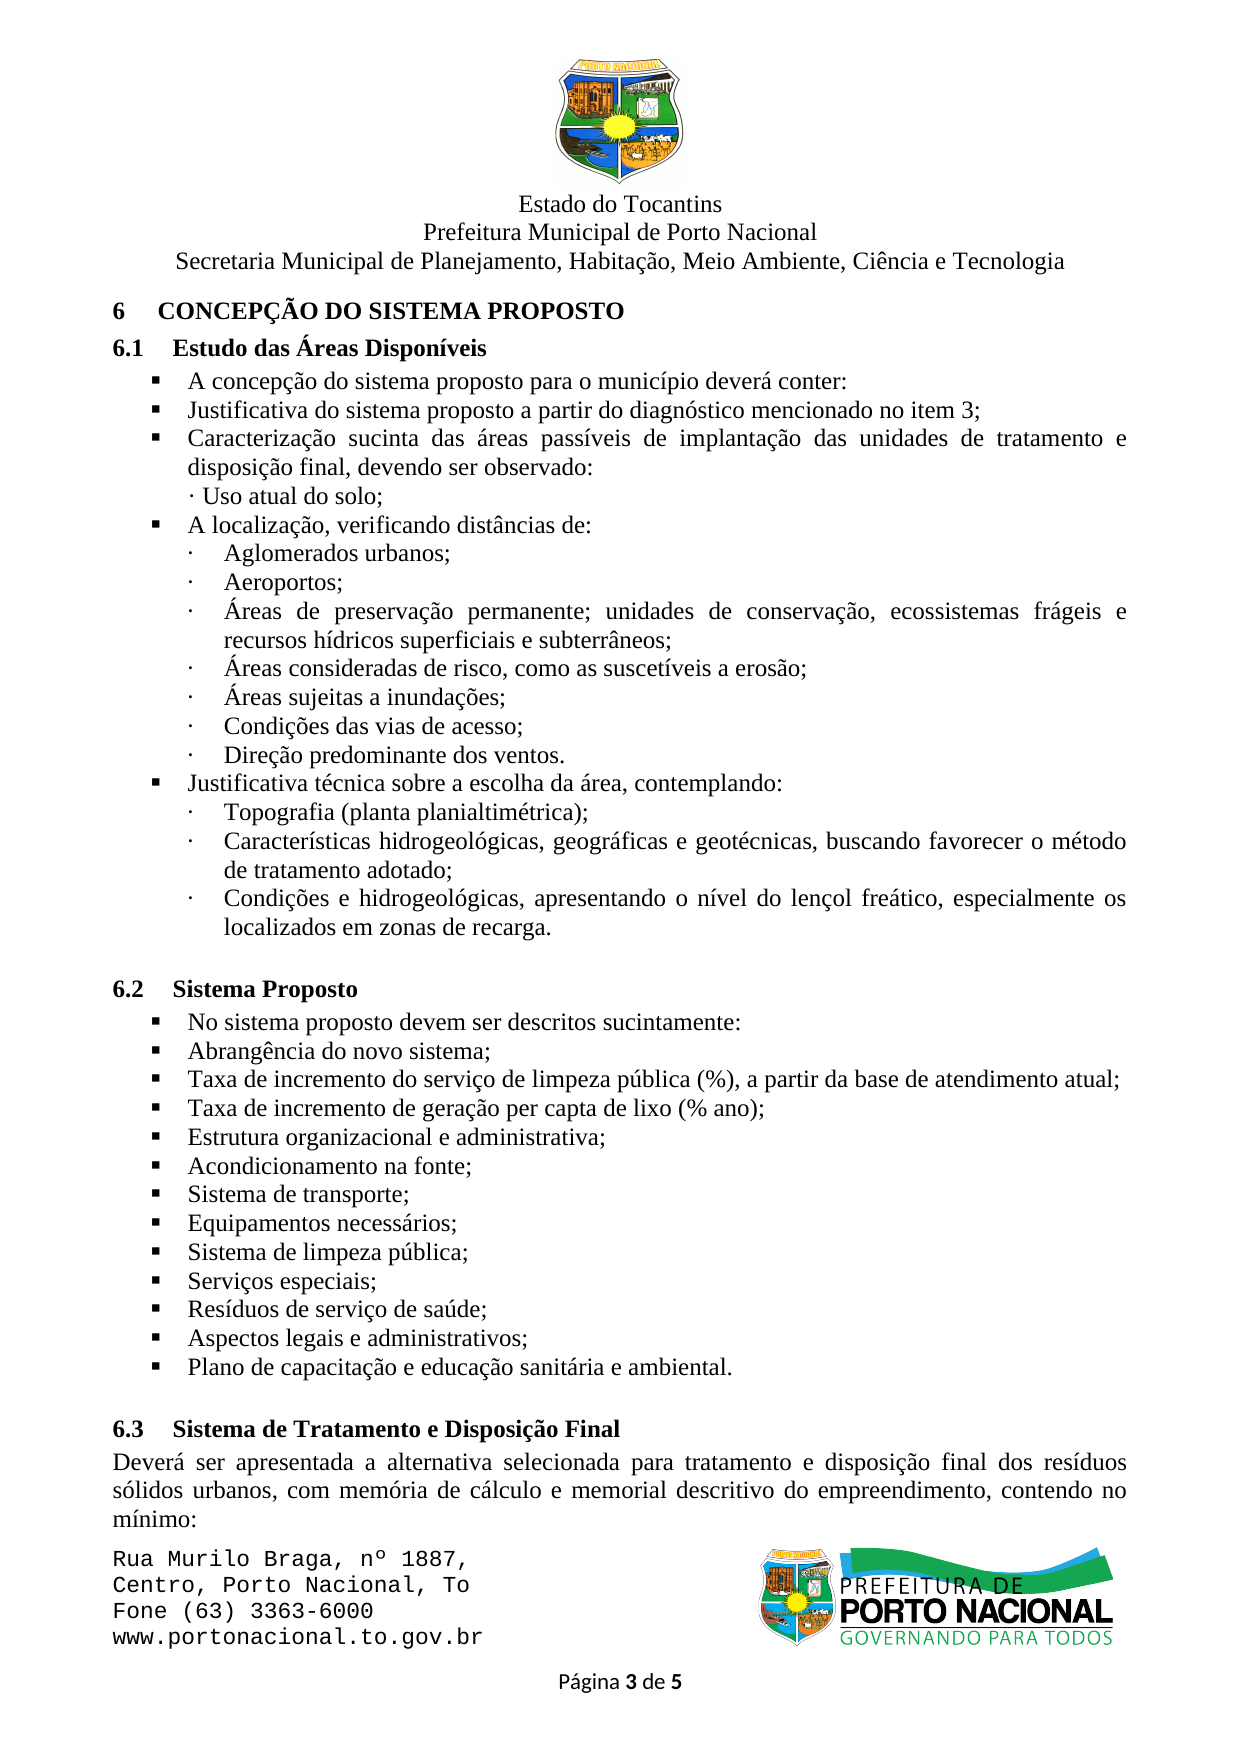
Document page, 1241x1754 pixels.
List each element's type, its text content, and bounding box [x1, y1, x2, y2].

subtitle Estudo das Áreas Disponíveis [112, 333, 1128, 362]
list Abrangência do novo sistema; [150, 1036, 1128, 1064]
subtitle Sistema Proposto [112, 974, 1128, 1003]
list A concepção do sistema proposto para o município deverá conter: [150, 366, 1128, 395]
list Estrutura organizacional e administrativa; [150, 1122, 1128, 1151]
list Sistema de transporte; [150, 1179, 1128, 1208]
list Serviços especiais; [150, 1266, 1128, 1294]
picture [555, 59, 686, 189]
list Taxa de incremento do serviço de limpeza pública (%), a partir da base de atendimento atual; [150, 1064, 1128, 1093]
picture [758, 1547, 1114, 1650]
list Justificativa do sistema proposto a partir do diagnóstico mencionado no item 3; [150, 395, 1128, 423]
list Áreas consideradas de risco, como as suscetíveis a erosão; [186, 653, 1128, 682]
list Aglomerados urbanos; [186, 538, 1128, 567]
list Caracterização sucinta das áreas passíveis de implantação das unidades de tratamento e disposição final, devendo ser observado: [150, 423, 1128, 481]
subtitle CONCEPÇÃO DO SISTEMA PROPOSTO [112, 296, 1128, 324]
list Características hidrogeológicas, geográficas e geotécnicas, buscando favorecer o método de tratamento adotado; [186, 826, 1128, 883]
text Deverá ser apresentada a alternativa selecionada para tratamento e disposição final dos resíduos sólidos urbanos, com memória de cálculo e memorial descritivo do empreendimento, contendo no mínimo: [112, 1447, 1128, 1533]
list Áreas sujeitas a inundações; [186, 682, 1128, 711]
list Sistema de limpeza pública; [150, 1237, 1128, 1266]
list Áreas de preservação permanente; unidades de conservação, ecossistemas frágeis e recursos hídricos superficiais e subterrâneos; [186, 596, 1128, 653]
list Acondicionamento na fonte; [150, 1151, 1128, 1179]
list Justificativa técnica sobre a escolha da área, contemplando: [150, 768, 1128, 797]
list Direção predominante dos ventos. [186, 740, 1128, 768]
text · Uso atual do solo; [186, 481, 1128, 510]
list Topografia (planta planialtimétrica); [186, 797, 1128, 826]
list Plano de capacitação e educação sanitária e ambiental. [150, 1352, 1128, 1381]
list Condições das vias de acesso; [186, 711, 1128, 740]
list Resíduos de serviço de saúde; [150, 1294, 1128, 1323]
list Aspectos legais e administrativos; [150, 1323, 1128, 1352]
subtitle Sistema de Tratamento e Disposição Final [112, 1414, 1128, 1442]
list A localização, verificando distâncias de: [150, 510, 1128, 538]
list Aeroportos; [186, 567, 1128, 596]
list Taxa de incremento de geração per capta de lixo (% ano); [150, 1093, 1128, 1122]
list Equipamentos necessários; [150, 1208, 1128, 1237]
list Condições e hidrogeológicas, apresentando o nível do lençol freático, especialmente os localizados em zonas de recarga. [186, 883, 1128, 941]
list No sistema proposto devem ser descritos sucintamente: [150, 1007, 1128, 1036]
